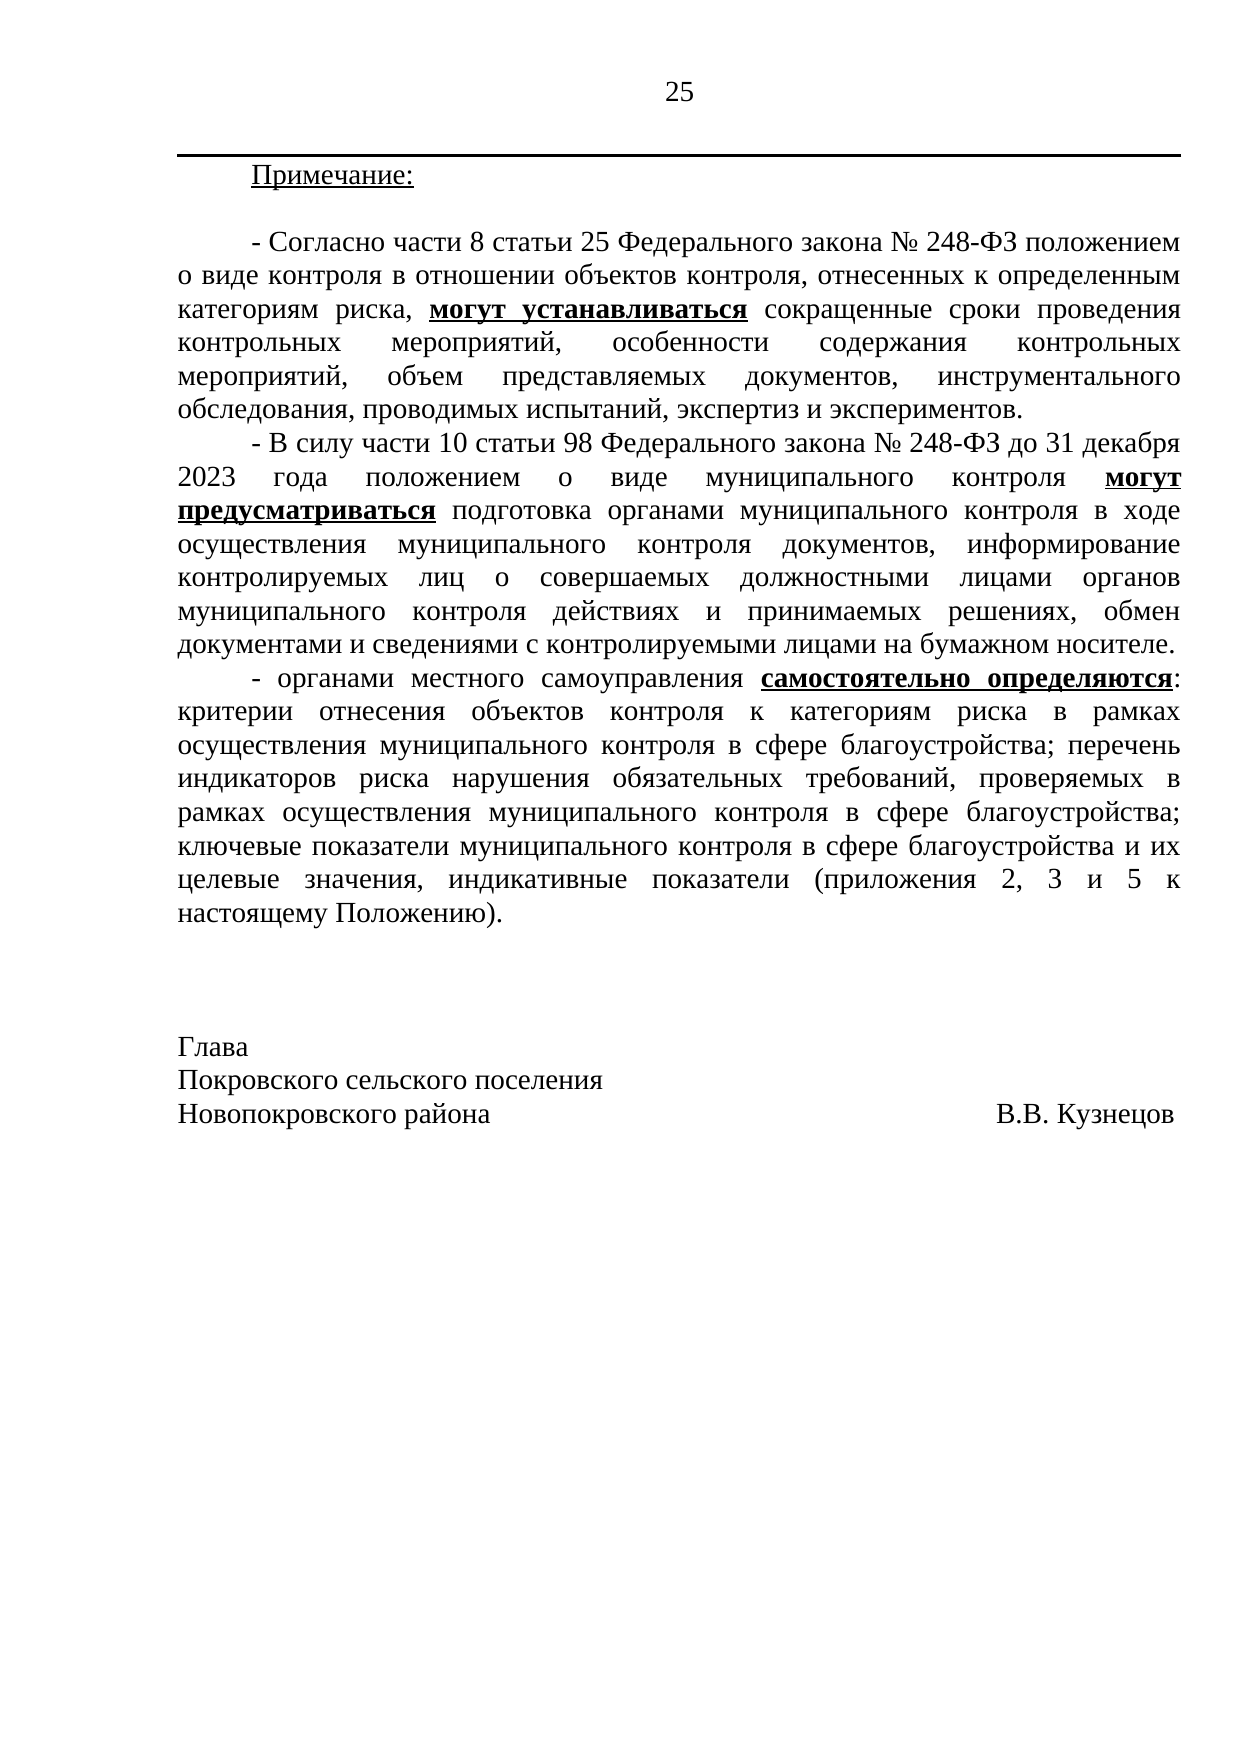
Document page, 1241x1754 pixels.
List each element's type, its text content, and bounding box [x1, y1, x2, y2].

text Покровского сельского поселения [177, 1062, 1181, 1096]
text Примечание: [177, 157, 1181, 190]
text Новопокровского района В.В. Кузнецов [177, 1096, 1181, 1129]
text - В силу части 10 статьи 98 Федерального закона № 248-ФЗ до 31 декабря 2023 года положением о виде муниципального контроля могут предусматриваться подготовка органами муниципального контроля в ходе осуществления муниципального контроля документов, информирование контролируемых лиц о совершаемых должностными лицами органов муниципального контроля действиях и принимаемых решениях, обмен документами и сведениями с контролируемыми лицами на бумажном носителе. [177, 425, 1181, 660]
text Глава [177, 1029, 1181, 1062]
text - Согласно части 8 статьи 25 Федерального закона № 248-ФЗ положением о виде контроля в отношении объектов контроля, отнесенных к определенным категориям риска, могут устанавливаться сокращенные сроки проведения контрольных мероприятий, особенности содержания контрольных мероприятий, объем представляемых документов, инструментального обследования, проводимых испытаний, экспертиз и экспериментов. [177, 224, 1181, 425]
text - органами местного самоуправления самостоятельно определяются: критерии отнесения объектов контроля к категориям риска в рамках осуществления муниципального контроля в сфере благоустройства; перечень индикаторов риска нарушения обязательных требований, проверяемых в рамках осуществления муниципального контроля в сфере благоустройства; ключевые показатели муниципального контроля в сфере благоустройства и их целевые значения, индикативные показатели (приложения 2, 3 и 5 к настоящему Положению). [177, 660, 1181, 928]
